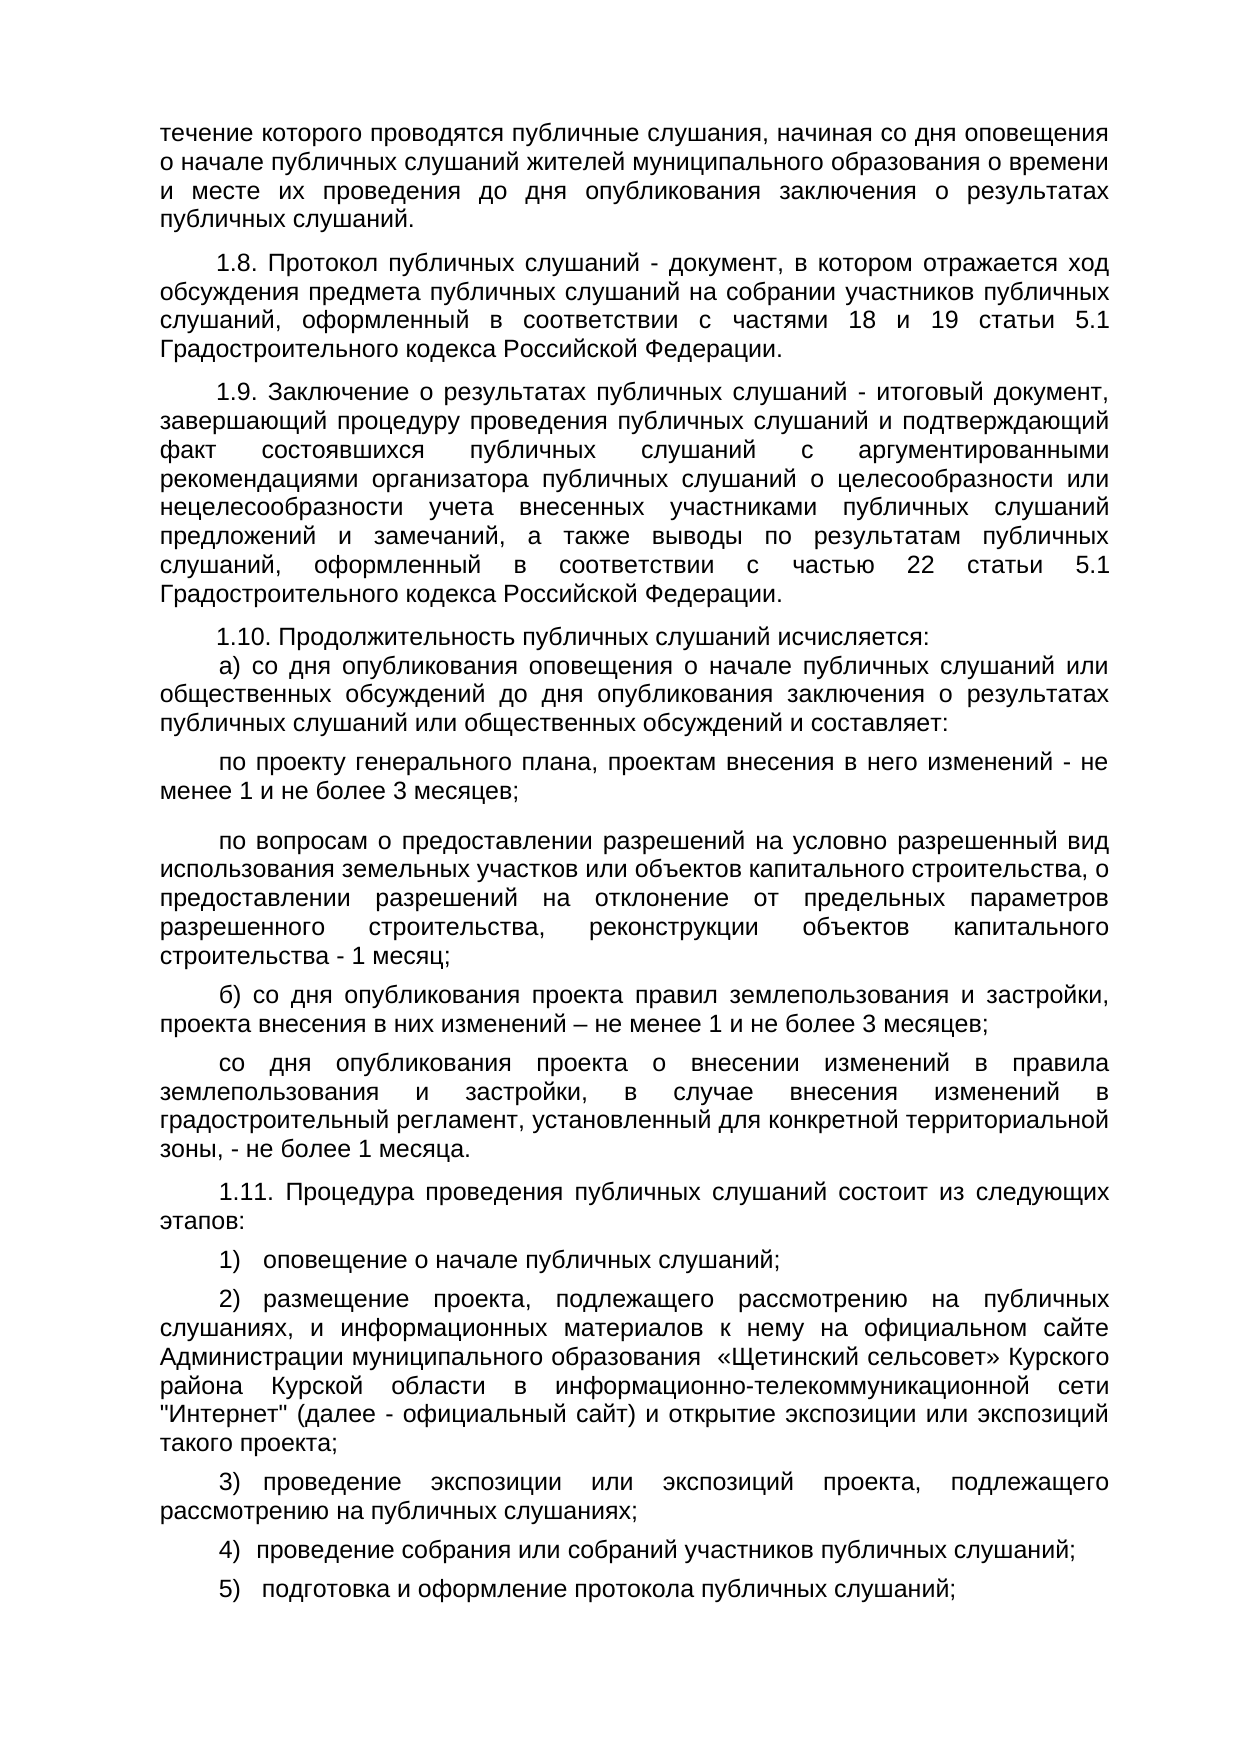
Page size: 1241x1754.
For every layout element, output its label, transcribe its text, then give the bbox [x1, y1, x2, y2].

list оповещение о начале публичных слушаний; [218, 1245, 1110, 1274]
list проведение собрания или собраний участников публичных слушаний; [218, 1535, 1110, 1564]
text б) со дня опубликования проекта правил землепользования и застройки, проекта внесения в них изменений – не менее 1 и не более 3 месяцев; [159, 980, 1110, 1037]
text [159, 118, 1110, 233]
text по проекту генерального плана, проектам внесения в него изменений - не менее 1 и не более 3 месяцев; [159, 747, 1110, 805]
text 1.9. Заключение о результатах публичных слушаний - итоговый документ, завершающий процедуру проведения публичных слушаний и подтверждающий факт состоявшихся публичных слушаний с аргументированными рекомендациями организатора публичных слушаний о целесообразности или нецелесообразности учета внесенных участниками публичных слушаний предложений и замечаний, а также выводы по результатам публичных слушаний, оформленный в соответствии с частью 22 статьи 5.1 Градостроительного кодекса Российской Федерации. [159, 377, 1110, 607]
text 1.8. Протокол публичных слушаний - документ, в котором отражается ход обсуждения предмета публичных слушаний на собрании участников публичных слушаний, оформленный в соответствии с частями 18 и 19 статьи 5.1 Градостроительного кодекса Российской Федерации. [159, 248, 1110, 363]
text 1.11. Процедура проведения публичных слушаний состоит из следующих этапов: [159, 1177, 1110, 1235]
list проведение экспозиции или экспозиций проекта, подлежащего рассмотрению на публичных слушаниях; [159, 1467, 1110, 1525]
text а) со дня опубликования оповещения о начале публичных слушаний или общественных обсуждений до дня опубликования заключения о результатах публичных слушаний или общественных обсуждений и составляет: [159, 651, 1110, 737]
list размещение проекта, подлежащего рассмотрению на публичных слушаниях, и информационных материалов к нему на официальном сайте Администрации муниципального образования «Щетинский сельсовет» Курского района Курской области в информационно-телекоммуникационной сети "Интернет" (далее - официальный сайт) и открытие экспозиции или экспозиций такого проекта; [159, 1284, 1110, 1457]
text 5) подготовка и оформление протокола публичных слушаний; [159, 1574, 1110, 1603]
text со дня опубликования проекта о внесении изменений в правила землепользования и застройки, в случае внесения изменений в градостроительный регламент, установленный для конкретной территориальной зоны, - не более 1 месяца. [159, 1048, 1110, 1163]
text 1.10. Продолжительность публичных слушаний исчисляется: [159, 622, 1110, 651]
text по вопросам о предоставлении разрешений на условно разрешенный вид использования земельных участков или объектов капитального строительства, о предоставлении разрешений на отклонение от предельных параметров разрешенного строительства, реконструкции объектов капитального строительства - 1 месяц; [159, 826, 1110, 969]
